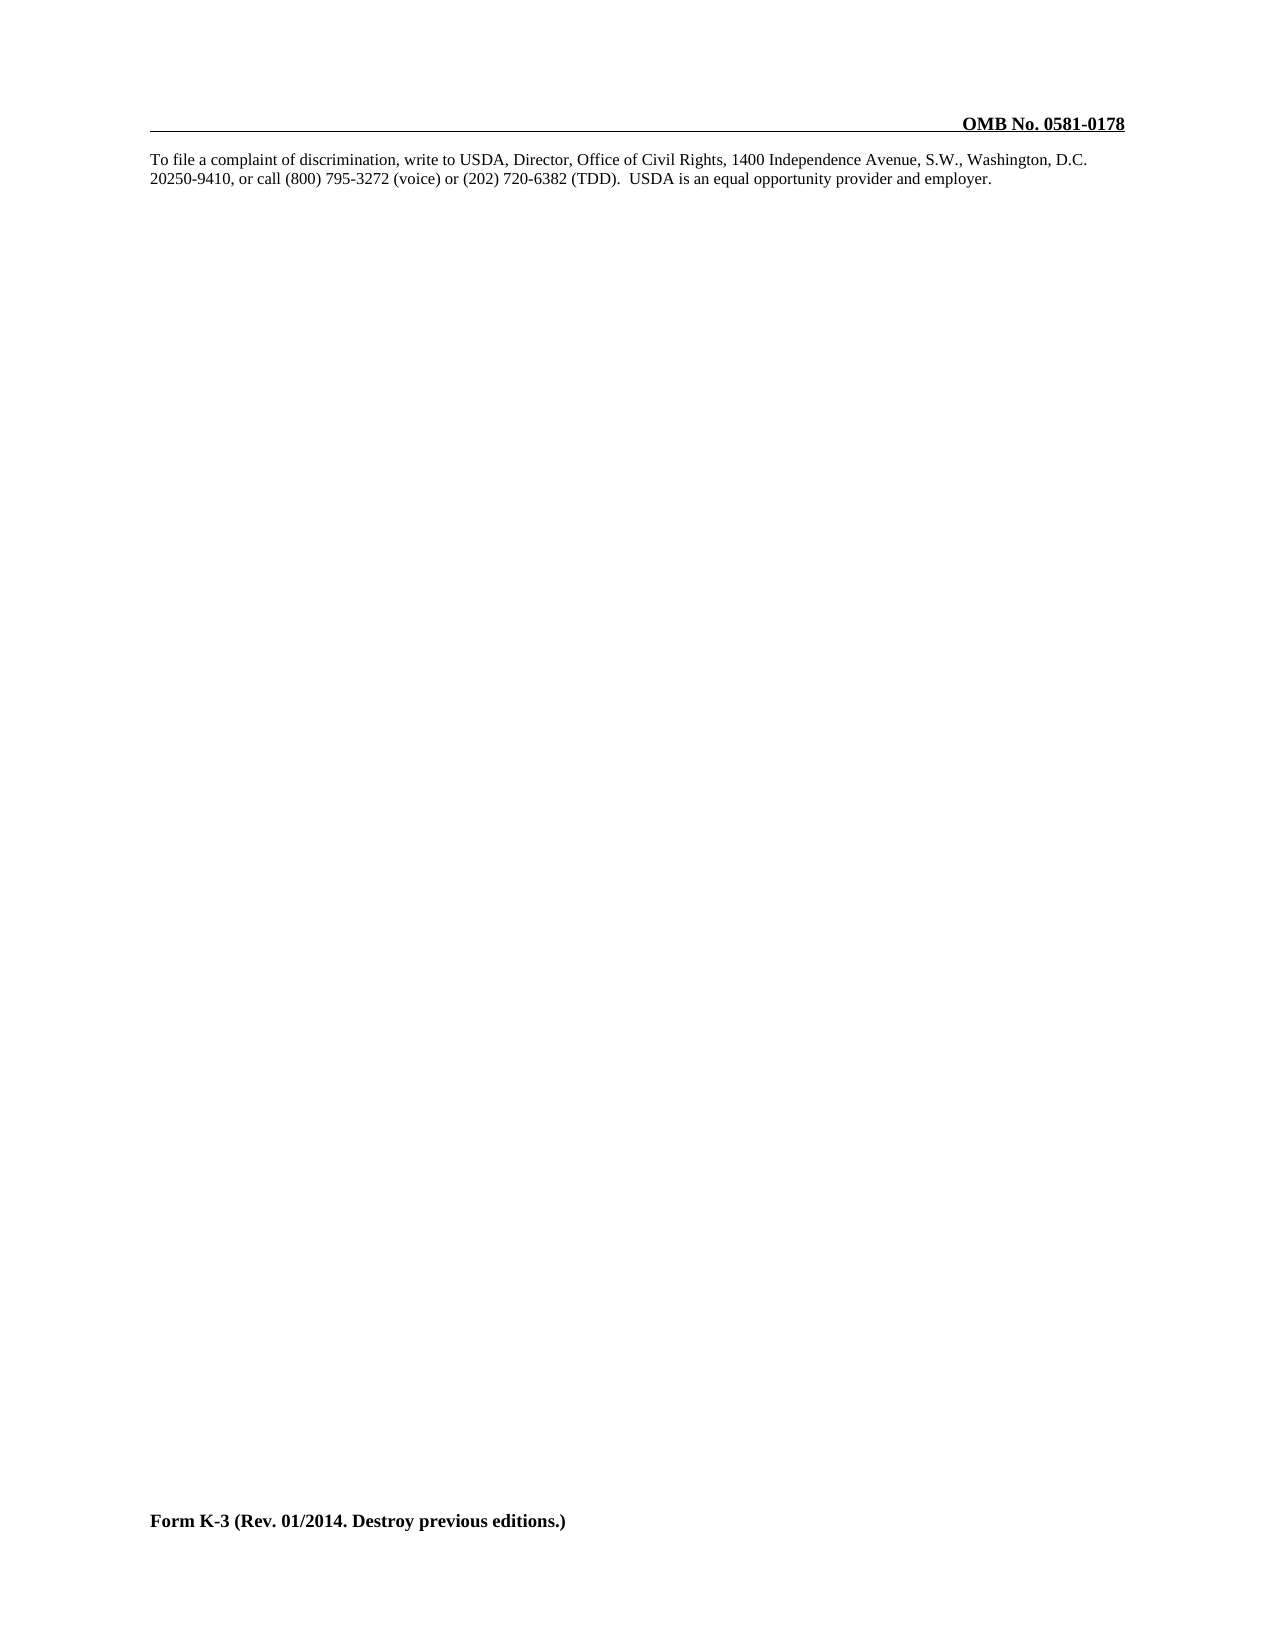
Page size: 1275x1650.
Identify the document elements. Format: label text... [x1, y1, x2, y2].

text To file a complaint of discrimination, write to USDA, Director, Office of Civil Rights, 1400 Independence Avenue, S.W., Washington, D.C. 20250-9410, or call (800) 795-3272 (voice) or (202) 720-6382 (TDD). USDA is an equal opportunity provider and employer. [150, 150, 1125, 188]
